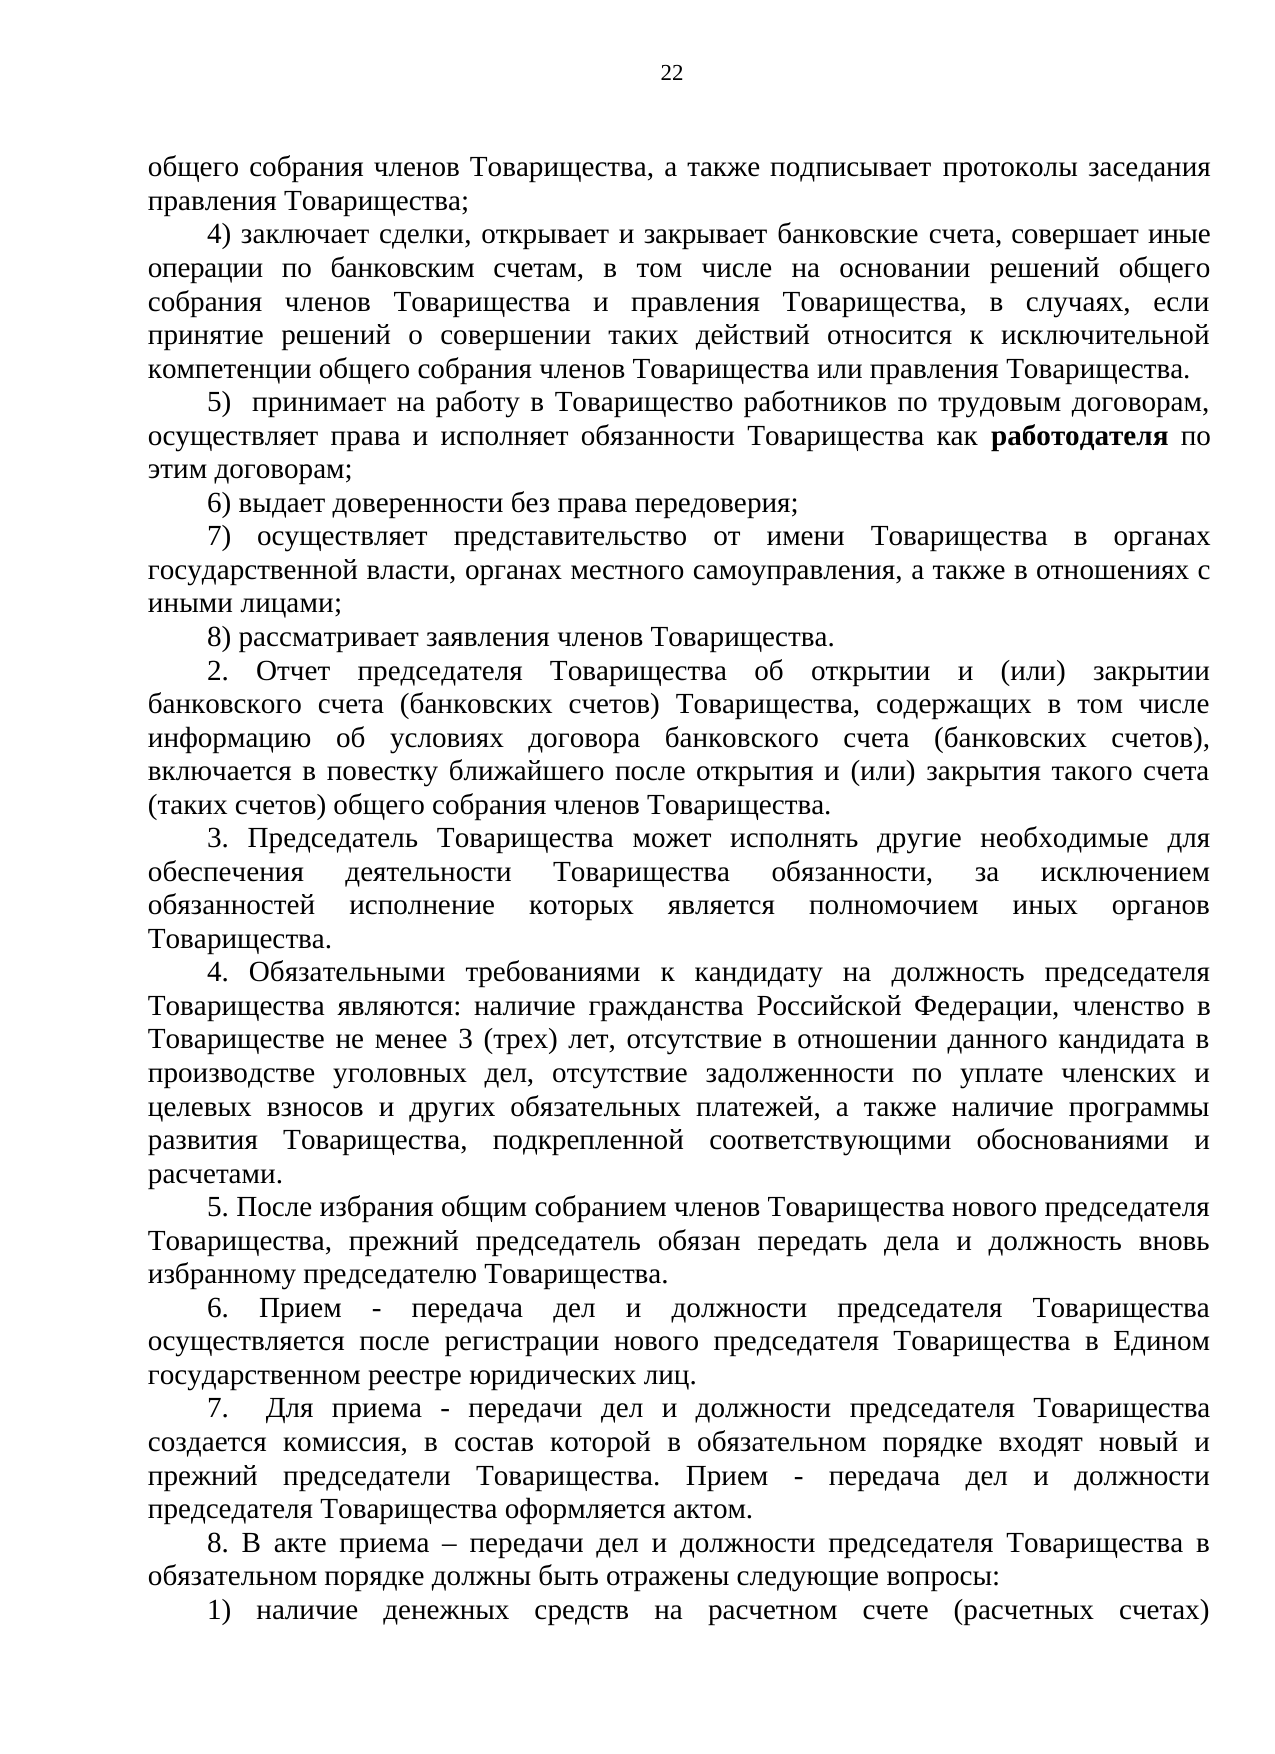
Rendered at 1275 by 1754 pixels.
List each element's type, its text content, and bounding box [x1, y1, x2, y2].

text 8) рассматривает заявления членов Товарищества. [148, 619, 1211, 653]
text 4. Обязательными требованиями к кандидату на должность председателя Товарищества являются: наличие гражданства Российской Федерации, членство в Товариществе не менее 3 (трех) лет, отсутствие в отношении данного кандидата в производстве уголовных дел, отсутствие задолженности по уплате членских и целевых взносов и других обязательных платежей, а также наличие программы развития Товарищества, подкрепленной соответствующими обоснованиями и расчетами. [148, 954, 1211, 1189]
text 5. После избрания общим собранием членов Товарищества нового председателя Товарищества, прежний председатель обязан передать дела и должность вновь избранному председателю Товарищества. [148, 1189, 1211, 1290]
text 6) выдает доверенности без права передоверия; [148, 485, 1211, 518]
text 8. В акте приема – передачи дел и должности председателя Товарищества в обязательном порядке должны быть отражены следующие вопросы: [148, 1525, 1211, 1592]
text 7) осуществляет представительство от имени Товарищества в органах государственной власти, органах местного самоуправления, а также в отношениях с иными лицами; [148, 518, 1211, 619]
text 5) принимает на работу в Товарищество работников по трудовым договорам, осуществляет права и исполняет обязанности Товарищества как работодателя по этим договорам; [148, 384, 1211, 485]
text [148, 1592, 1211, 1625]
text 4) заключает сделки, открывает и закрывает банковские счета, совершает иные операции по банковским счетам, в том числе на основании решений общего собрания членов Товарищества и правления Товарищества, в случаях, если принятие решений о совершении таких действий относится к исключительной компетенции общего собрания членов Товарищества или правления Товарищества. [148, 217, 1211, 384]
text 7. Для приема - передачи дел и должности председателя Товарищества создается комиссия, в состав которой в обязательном порядке входят новый и прежний председатели Товарищества. Прием - передача дел и должности председателя Товарищества оформляется актом. [148, 1391, 1211, 1525]
text 6. Прием - передача дел и должности председателя Товарищества осуществляется после регистрации нового председателя Товарищества в Едином государственном реестре юридических лиц. [148, 1290, 1211, 1391]
text 3. Председатель Товарищества может исполнять другие необходимые для обеспечения деятельности Товарищества обязанности, за исключением обязанностей исполнение которых является полномочием иных органов Товарищества. [148, 820, 1211, 954]
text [148, 149, 1211, 217]
text 2. Отчет председателя Товарищества об открытии и (или) закрытии банковского счета (банковских счетов) Товарищества, содержащих в том числе информацию об условиях договора банковского счета (банковских счетов), включается в повестку ближайшего после открытия и (или) закрытия такого счета (таких счетов) общего собрания членов Товарищества. [148, 653, 1211, 820]
